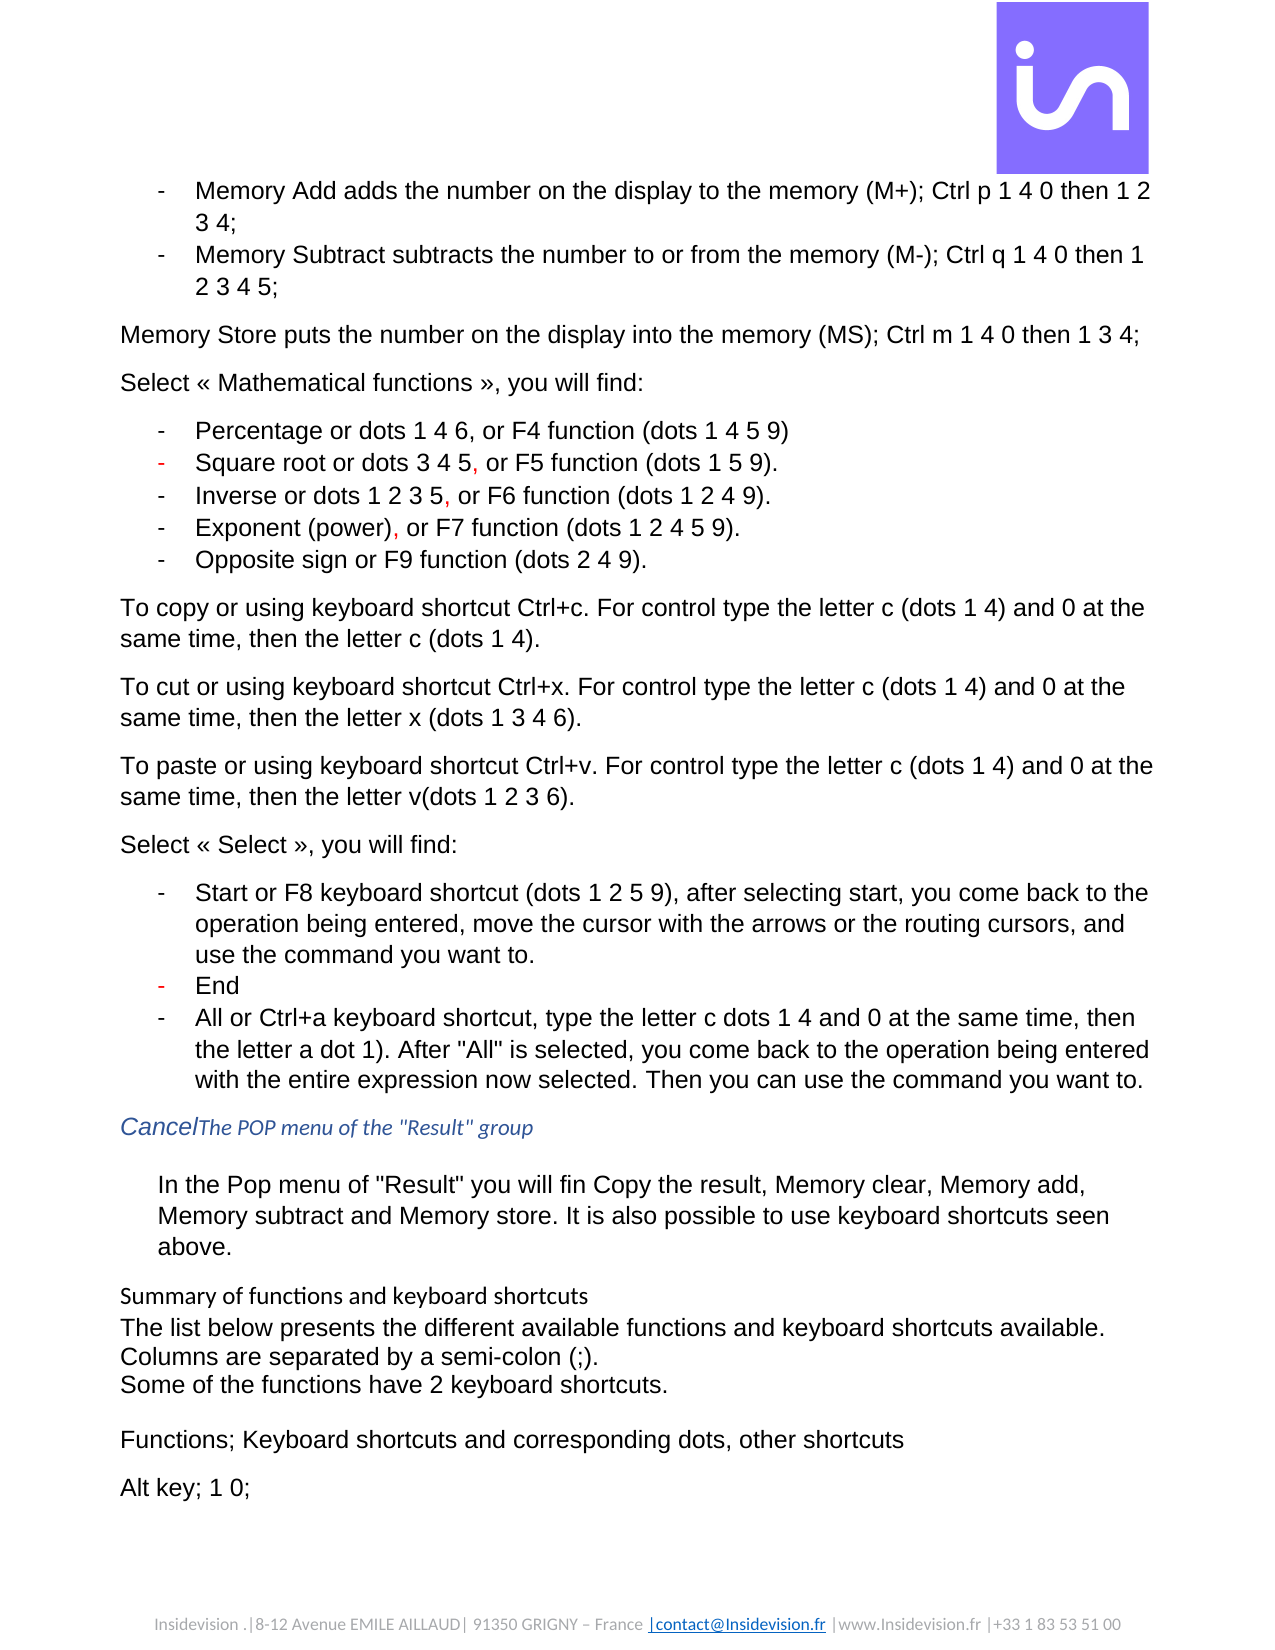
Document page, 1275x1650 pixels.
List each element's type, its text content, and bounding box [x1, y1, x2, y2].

text Alt key; 1 0; [120, 1473, 1155, 1502]
list Percentage or dots 1 4 6, or F4 function (dots 1 4 5 9) [157, 415, 1155, 446]
list Memory Subtract subtracts the number to or from the memory (M-); Ctrl q 1 4 0 then 1 2 3 4 5; [157, 239, 1155, 301]
subtitle Summary of functions and keyboard shortcuts [120, 1280, 1155, 1310]
list End [157, 970, 1155, 1001]
text Some of the functions have 2 keyboard shortcuts. [120, 1370, 1155, 1399]
picture [996, 2, 1149, 120]
list Memory Add adds the number on the display to the memory (M+); Ctrl p 1 4 0 then 1 2 3 4; [157, 120, 1155, 237]
text Select « Mathematical functions », you will find: [120, 367, 1155, 396]
text To copy or using keyboard shortcut Ctrl+c. For control type the letter c (dots 1 4) and 0 at the same time, then the letter c (dots 1 4). [120, 593, 1155, 653]
list Square root or dots 3 4 5, or F5 function (dots 1 5 9). [157, 447, 1155, 478]
text In the Pop menu of "Result" you will fin Copy the result, Memory clear, Memory add, Memory subtract and Memory store. It is also possible to use keyboard shortcuts seen above. [157, 1170, 1155, 1261]
text Functions; Keyboard shortcuts and corresponding dots, other shortcuts [120, 1425, 1155, 1454]
list Exponent (power), or F7 function (dots 1 2 4 5 9). [157, 512, 1155, 543]
list Inverse or dots 1 2 3 5, or F6 function (dots 1 2 4 9). [157, 480, 1155, 510]
subtitle CancelThe POP menu of the "Result" group [120, 1112, 1155, 1141]
text Memory Store puts the number on the display into the memory (MS); Ctrl m 1 4 0 then 1 3 4; [120, 320, 1155, 348]
list Opposite sign or F9 function (dots 2 4 9). [157, 544, 1155, 575]
list All or Ctrl+a keyboard shortcut, type the letter c dots 1 4 and 0 at the same time, then the letter a dot 1). After "All" is selected, you come back to the operation being entered with the entire expression now selected. Then you can use the command you want to. [157, 1003, 1155, 1094]
text To paste or using keyboard shortcut Ctrl+v. For control type the letter c (dots 1 4) and 0 at the same time, then the letter v(dots 1 2 3 6). [120, 751, 1155, 811]
text The list below presents the different available functions and keyboard shortcuts available. Columns are separated by a semi-colon (;). [120, 1313, 1155, 1370]
text To cut or using keyboard shortcut Ctrl+x. For control type the letter c (dots 1 4) and 0 at the same time, then the letter x (dots 1 3 4 6). [120, 672, 1155, 732]
list Start or F8 keyboard shortcut (dots 1 2 5 9), after selecting start, you come back to the operation being entered, move the cursor with the arrows or the routing cursors, and use the command you want to. [157, 877, 1155, 969]
text Select « Select », you will find: [120, 829, 1155, 858]
